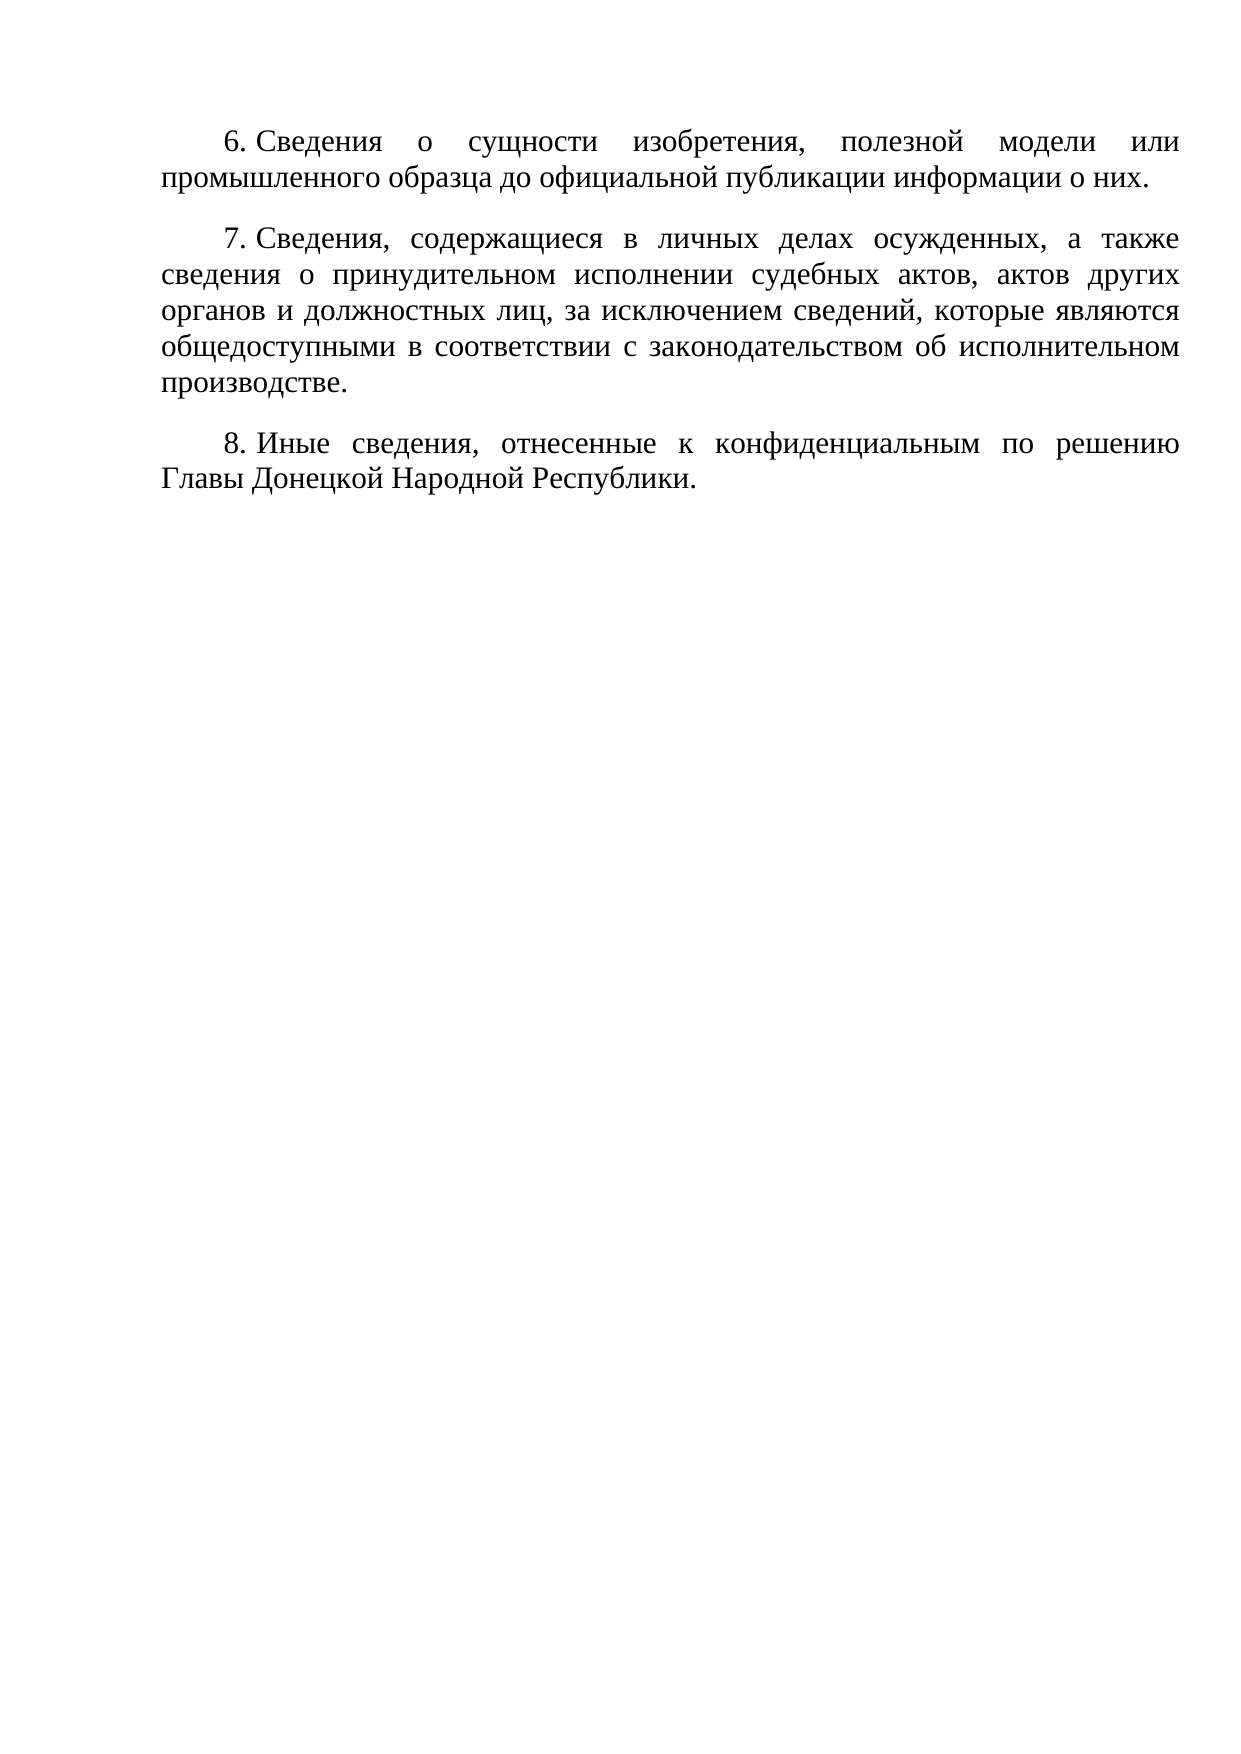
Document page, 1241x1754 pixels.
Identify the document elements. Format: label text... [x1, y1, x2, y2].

list Иные сведения, отнесенные к конфиденциальным по решению Главы Донецкой Народной Республики. [161, 424, 1181, 496]
list Сведения о сущности изобретения, полезной модели или промышленного образца до официальной публикации информации о них. [161, 122, 1181, 194]
list Сведения, содержащиеся в личных делах осужденных, а также сведения о принудительном исполнении судебных актов, актов других органов и должностных лиц, за исключением сведений, которые являются общедоступными в соответствии с законодательством об исполнительном производстве. [161, 219, 1181, 399]
